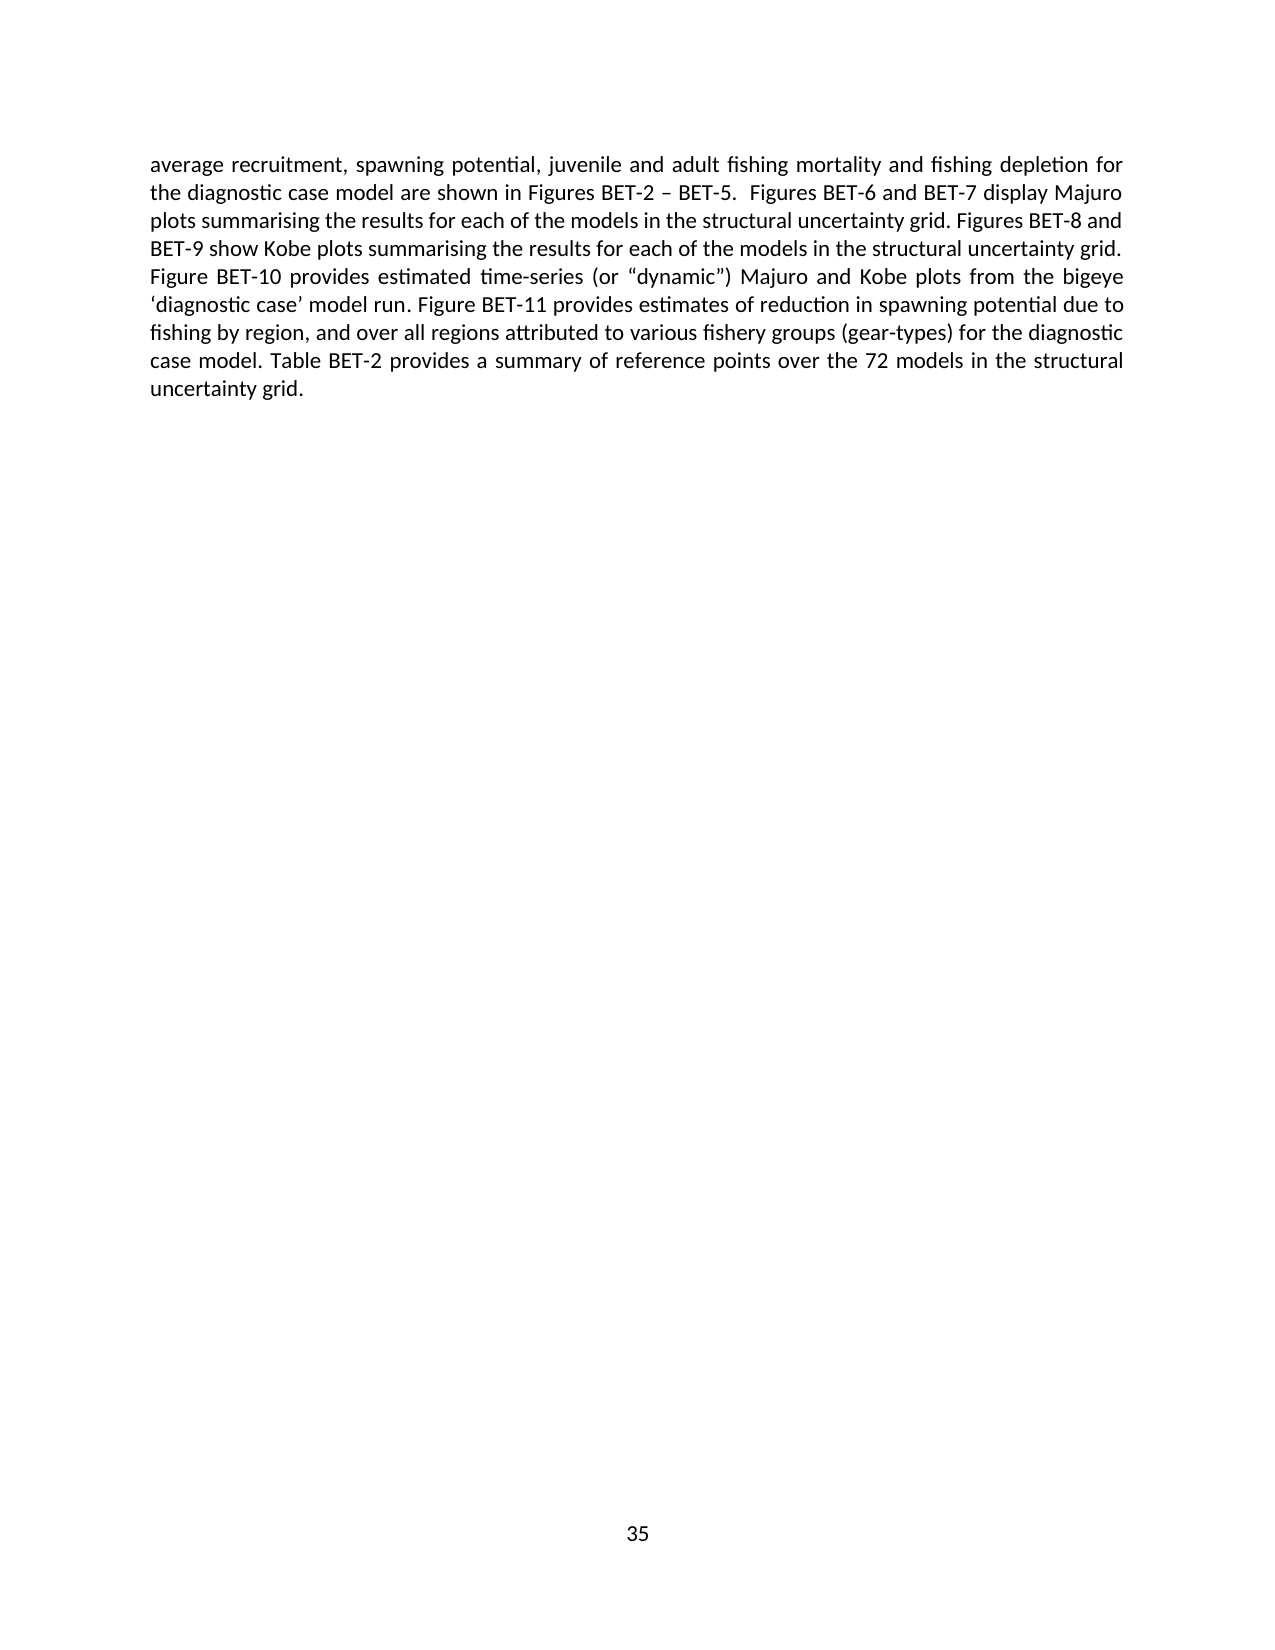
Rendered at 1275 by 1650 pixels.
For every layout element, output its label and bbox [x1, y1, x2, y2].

list [150, 150, 1125, 402]
